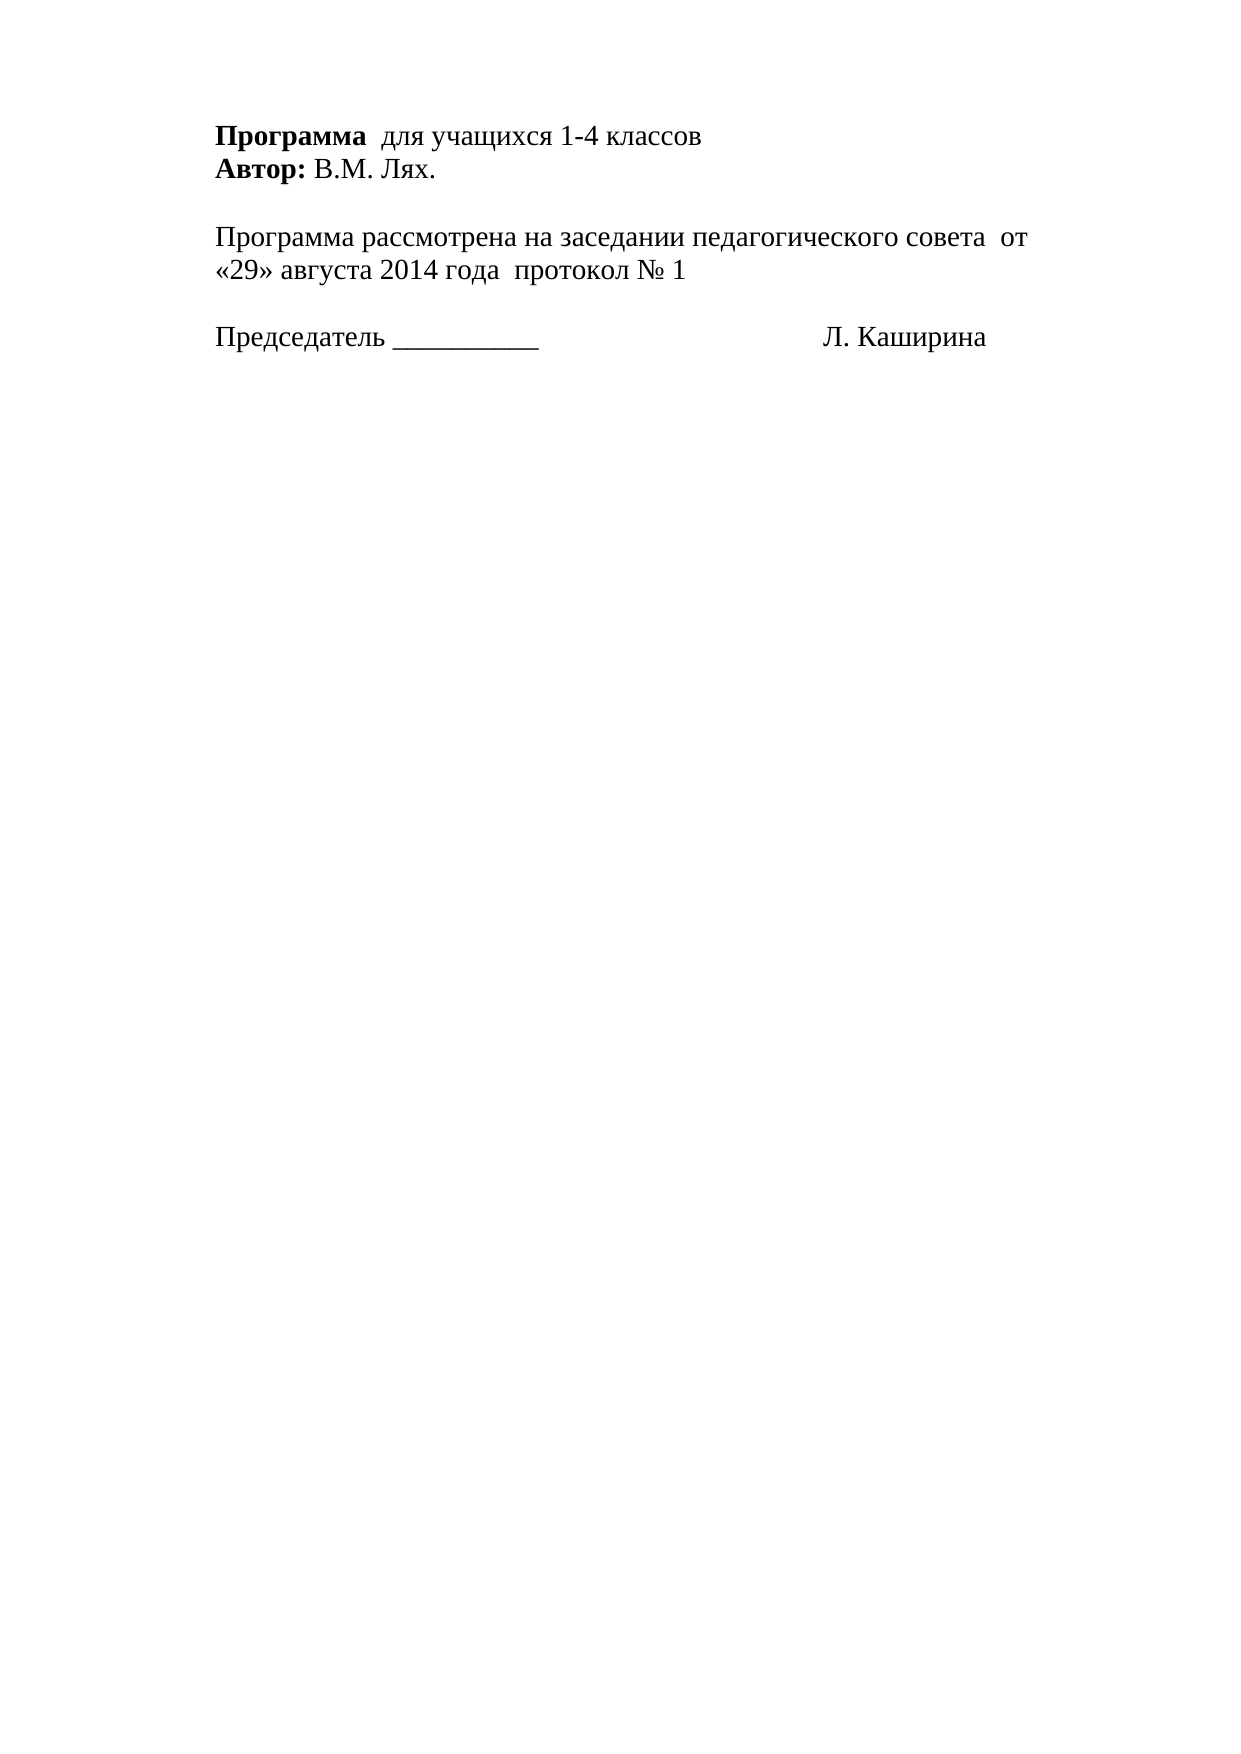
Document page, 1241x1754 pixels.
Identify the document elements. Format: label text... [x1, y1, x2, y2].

text Председатель __________ Л. Каширина [177, 319, 1152, 353]
text Автор: В.М. Лях. [177, 152, 1152, 185]
text Программа рассмотрена на заседании педагогического совета от [177, 219, 1152, 252]
text Программа для учащихся 1-4 классов [177, 118, 1152, 152]
text «29» августа 2014 года протокол № 1 [177, 252, 1152, 286]
